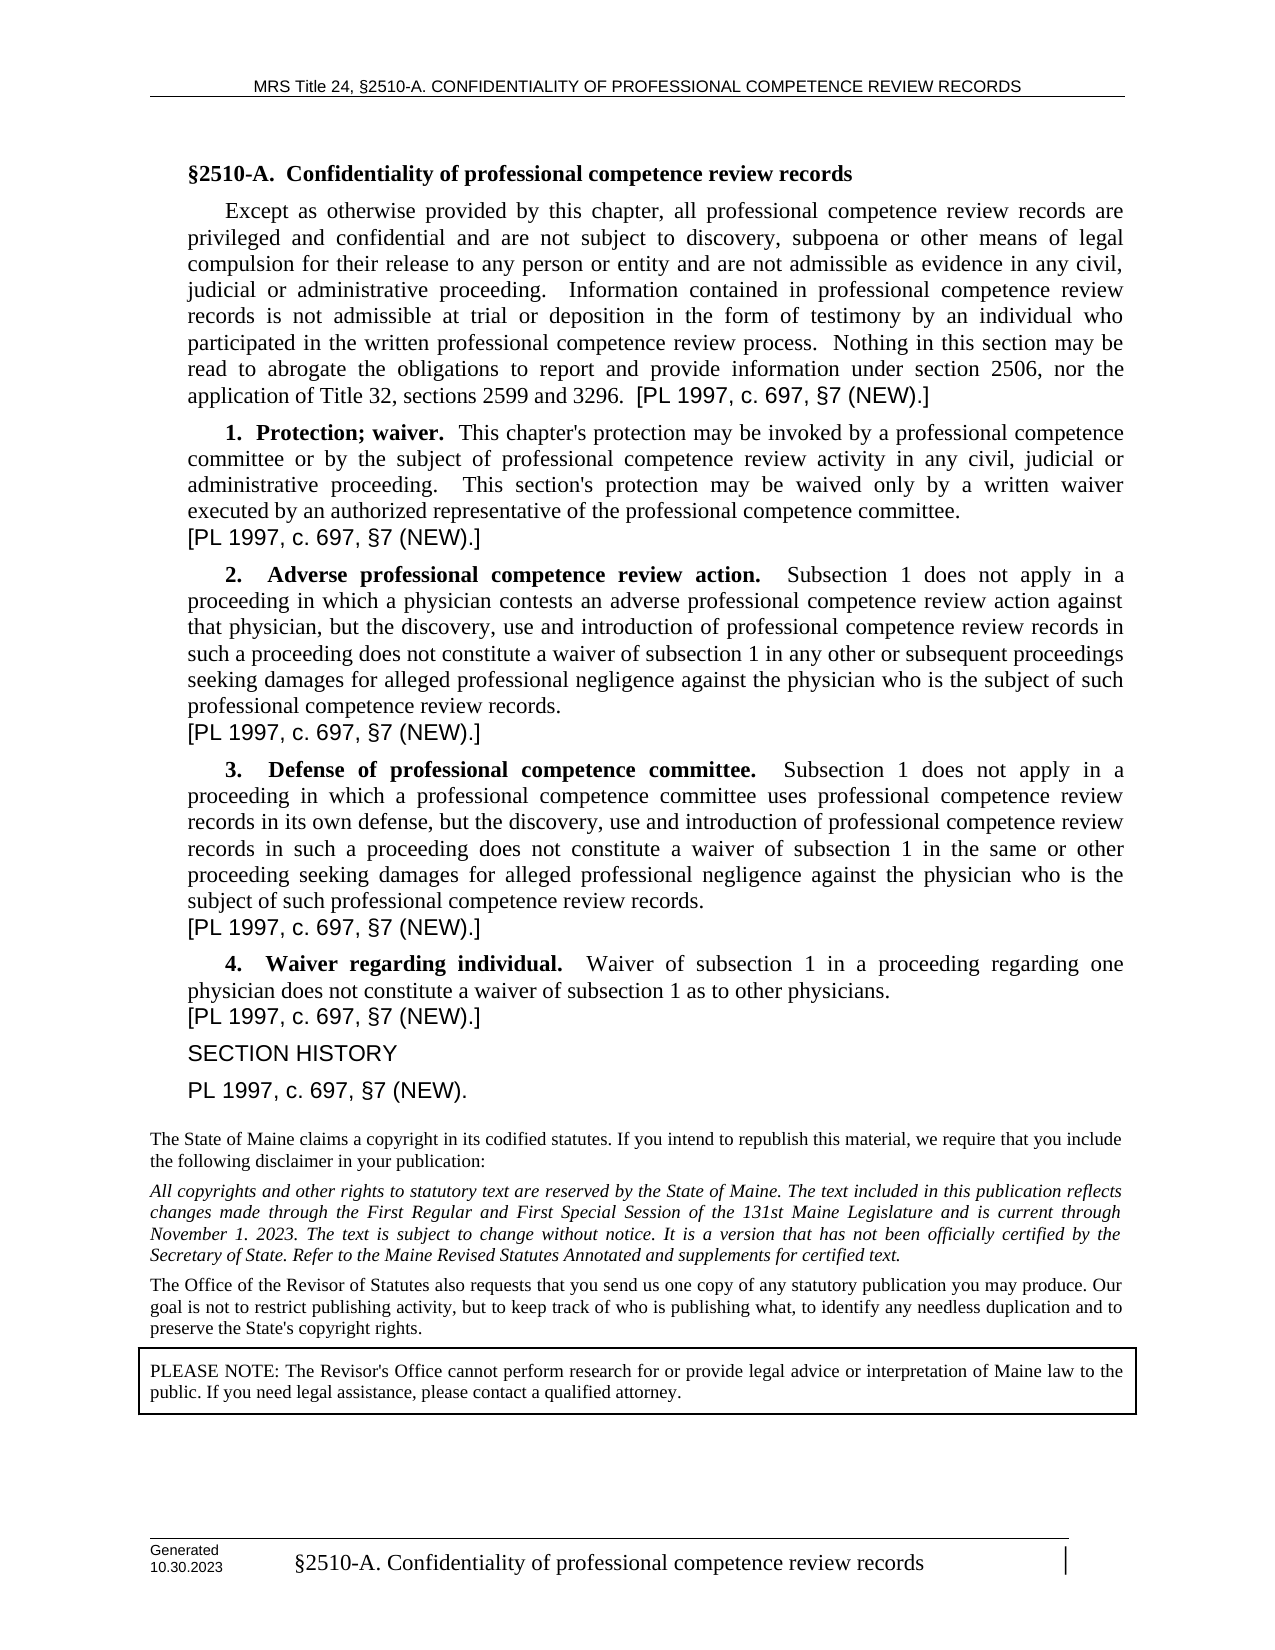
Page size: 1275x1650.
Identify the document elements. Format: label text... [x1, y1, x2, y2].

text Except as otherwise provided by this chapter, all professional competence review records are privileged and confidential and are not subject to discovery, subpoena or other means of legal compulsion for their release to any person or entity and are not admissible as evidence in any civil, judicial or administrative proceeding. Information contained in professional competence review records is not admissible at trial or deposition in the form of testimony by an individual who participated in the written professional competence review process. Nothing in this section may be read to abrogate the obligations to report and provide information under section 2506, nor the application of Title 32, sections 2599 and 3296. [PL 1997, c. 697, §7 (NEW).] [187, 197, 1125, 408]
text §2510-A. Confidentiality of professional competence review records [187, 160, 1125, 187]
text PL 1997, c. 697, §7 (NEW). [187, 1077, 1125, 1103]
text PLEASE NOTE: The Revisor's Office cannot perform research for or provide legal advice or interpretation of Maine law to the public. If you need legal assistance, please contact a qualified attorney. [140, 1349, 1135, 1413]
text [PL 1997, c. 697, §7 (NEW).] [187, 524, 1125, 550]
text SECTION HISTORY [187, 1040, 1125, 1066]
text All copyrights and other rights to statutory text are reserved by the State of Maine. The text included in this publication reflects changes made through the First Regular and First Special Session of the 131st Maine Legislature and is current through November 1. 2023 . The text is subject to change without notice. It is a version that has not been officially certified by the Secretary of State. Refer to the Maine Revised Statutes Annotated and supplements for certified text. [150, 1179, 1125, 1266]
text 2. Adverse professional competence review action. Subsection 1 does not apply in a proceeding in which a physician contests an adverse professional competence review action against that physician, but the discovery, use and introduction of professional competence review records in such a proceeding does not constitute a waiver of subsection 1 in any other or subsequent proceedings seeking damages for alleged professional negligence against the physician who is the subject of such professional competence review records. [187, 561, 1125, 719]
text The Office of the Revisor of Statutes also requests that you send us one copy of any statutory publication you may produce. Our goal is not to restrict publishing activity, but to keep track of who is publishing what, to identify any needless duplication and to preserve the State's copyright rights. [150, 1274, 1125, 1339]
text 1. Protection; waiver. This chapter's protection may be invoked by a professional competence committee or by the subject of professional competence review activity in any civil, judicial or administrative proceeding. This section's protection may be waived only by a written waiver executed by an authorized representative of the professional competence committee. [187, 418, 1125, 524]
text The State of Maine claims a copyright in its codified statutes. If you intend to republish this material, we require that you include the following disclaimer in your publication: [150, 1128, 1125, 1171]
text [PL 1997, c. 697, §7 (NEW).] [187, 719, 1125, 745]
text [PL 1997, c. 697, §7 (NEW).] [187, 1003, 1125, 1029]
text 4. Waiver regarding individual. Waiver of subsection 1 in a proceeding regarding one physician does not constitute a waiver of subsection 1 as to other physicians. [187, 951, 1125, 1003]
text 3. Defense of professional competence committee. Subsection 1 does not apply in a proceeding in which a professional competence committee uses professional competence review records in its own defense, but the discovery, use and introduction of professional competence review records in such a proceeding does not constitute a waiver of subsection 1 in the same or other proceeding seeking damages for alleged professional negligence against the physician who is the subject of such professional competence review records. [187, 756, 1125, 914]
text [PL 1997, c. 697, §7 (NEW).] [187, 914, 1125, 940]
